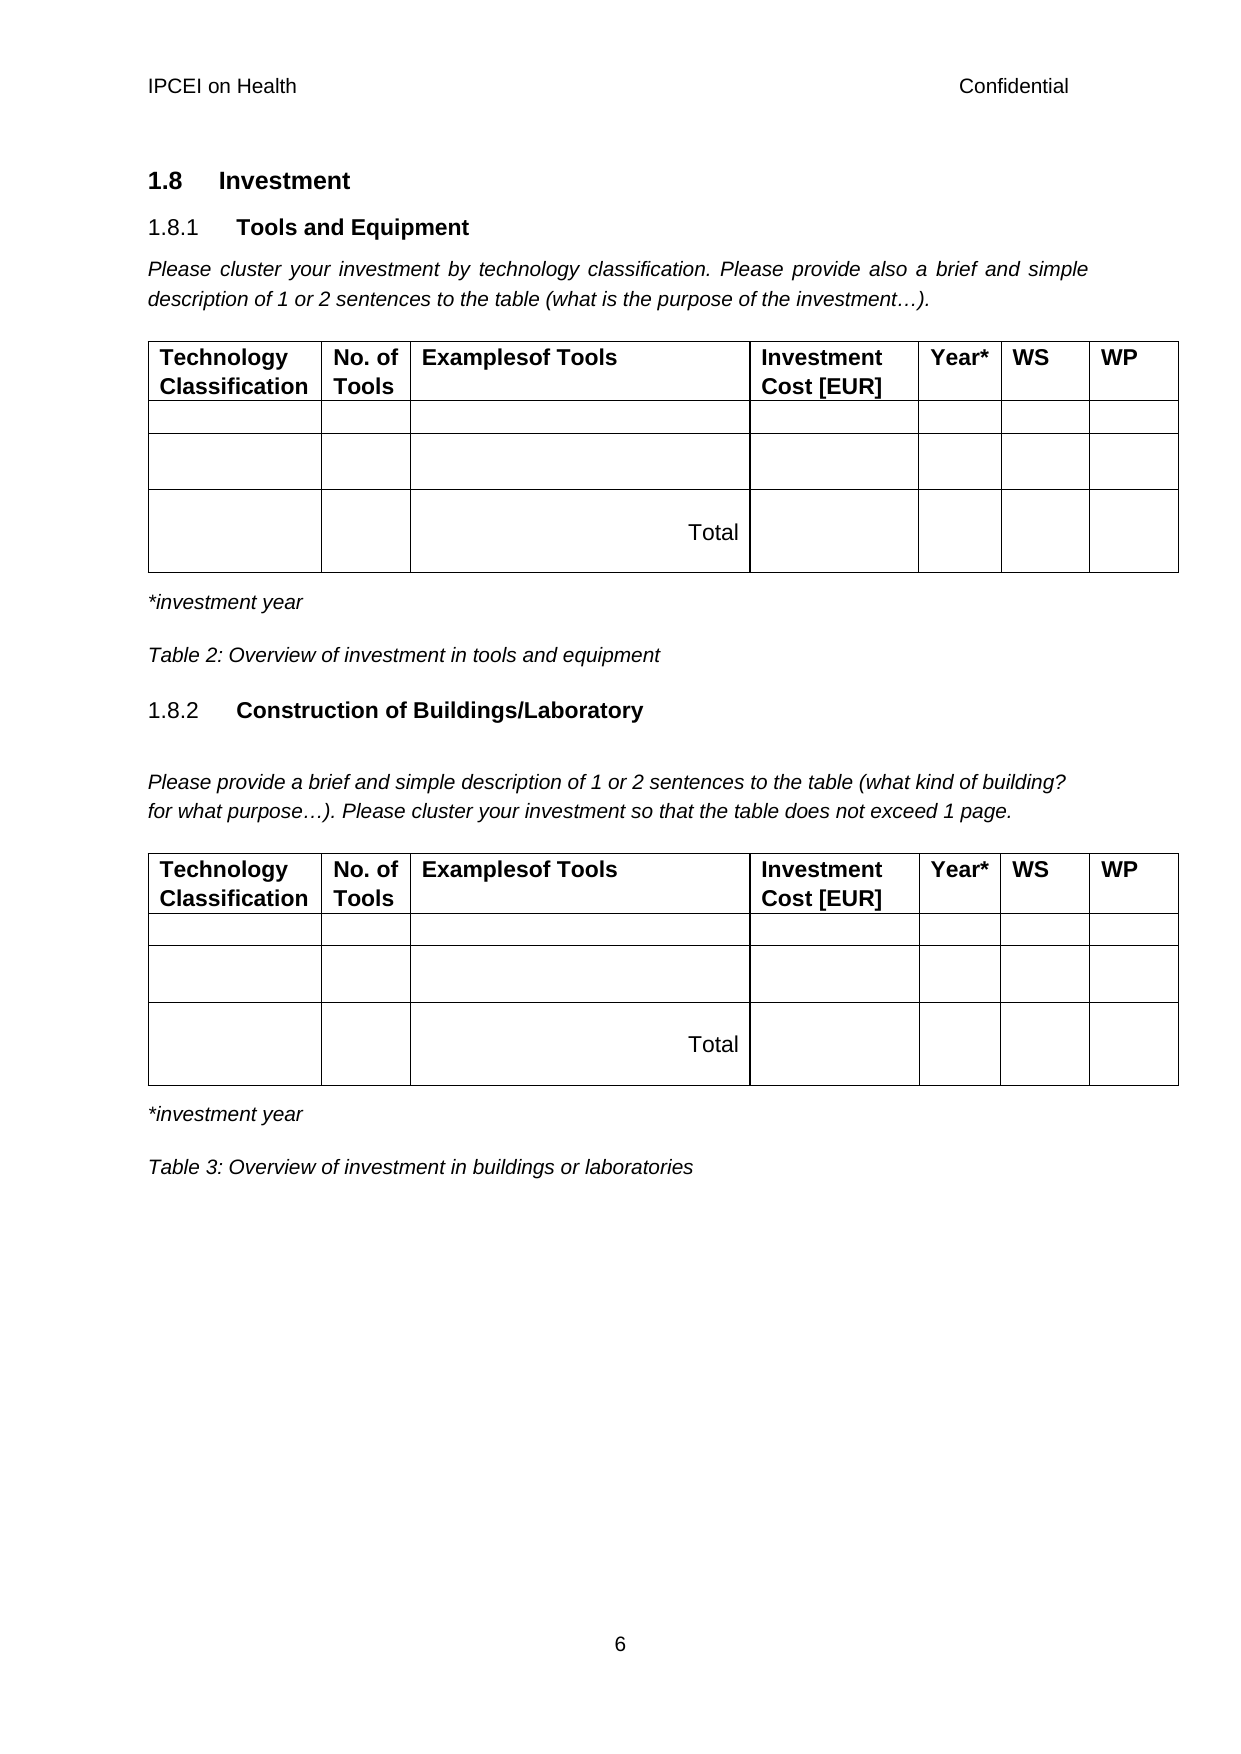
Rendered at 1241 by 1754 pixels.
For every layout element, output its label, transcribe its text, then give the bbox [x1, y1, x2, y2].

table_cell [322, 434, 410, 489]
table_cell [322, 946, 410, 1002]
table_cell [920, 1003, 1000, 1084]
table_header WP [1090, 854, 1178, 913]
table_cell [149, 946, 321, 1002]
table_cell [322, 1003, 410, 1084]
text Construction of Buildings/Laboratory [148, 695, 1093, 724]
table_header Examplesof Tools [411, 342, 749, 400]
table_cell [919, 490, 1001, 572]
table_header Year* [920, 854, 1000, 913]
table_cell [1002, 490, 1089, 572]
text Investment [148, 166, 1093, 195]
table_header No. of Tools [322, 854, 410, 913]
table_cell [322, 490, 410, 572]
text *investment year [148, 1102, 1093, 1126]
table_cell [920, 914, 1000, 945]
table_cell [1090, 401, 1178, 433]
table_cell [919, 401, 1001, 433]
text Please provide a brief and simple description of 1 or 2 sentences to the table (what kind of building? for what purpose…). Please cluster your investment so that the table does not exceed 1 page. [148, 766, 1093, 824]
table_cell [149, 490, 321, 572]
table_cell [1090, 490, 1178, 572]
table_cell [1001, 914, 1089, 945]
table_header No. of Tools [322, 342, 410, 400]
text Table 3: Overview of investment in buildings or laboratories [148, 1155, 1093, 1179]
text *investment year [148, 590, 1093, 614]
table_cell [149, 1003, 321, 1084]
table_cell [411, 401, 749, 433]
table_cell Total [411, 490, 749, 572]
table_cell [411, 914, 749, 945]
table_cell [149, 401, 321, 433]
text Please cluster your investment by technology classification. Please provide also a brief and simple description of 1 or 2 sentences to the table (what is the purpose of the investment…). [148, 253, 1093, 312]
table_cell [751, 914, 919, 945]
table_cell [919, 434, 1001, 489]
table_header WS [1002, 342, 1089, 400]
table_cell [149, 434, 321, 489]
table_cell [322, 914, 410, 945]
table_header Technology Classification [149, 854, 321, 913]
text Table 2: Overview of investment in tools and equipment [148, 642, 1093, 666]
table_header Investment Cost [EUR] [751, 342, 918, 400]
table_cell [1002, 401, 1089, 433]
table_cell [751, 401, 918, 433]
table_cell [411, 434, 749, 489]
table_cell [1001, 1003, 1089, 1084]
table_header Year* [919, 342, 1001, 400]
table_cell [751, 434, 918, 489]
table_cell Total [411, 1003, 749, 1084]
table_cell [751, 946, 919, 1002]
table_header Investment Cost [EUR] [751, 854, 919, 913]
table_cell [1090, 946, 1178, 1002]
table_cell [920, 946, 1000, 1002]
table_header Technology Classification [149, 342, 321, 400]
table_cell [322, 401, 410, 433]
table_header Examplesof Tools [411, 854, 749, 913]
table_header WS [1001, 854, 1089, 913]
table_cell [1002, 434, 1089, 489]
table_cell [1001, 946, 1089, 1002]
table_cell [751, 490, 918, 572]
table_cell [1090, 1003, 1178, 1084]
table_cell [1090, 914, 1178, 945]
table_cell [751, 1003, 919, 1084]
table_header WP [1090, 342, 1178, 400]
table_cell [411, 946, 749, 1002]
text Tools and Equipment [148, 212, 1093, 241]
table_cell [1090, 434, 1178, 489]
table_cell [149, 914, 321, 945]
